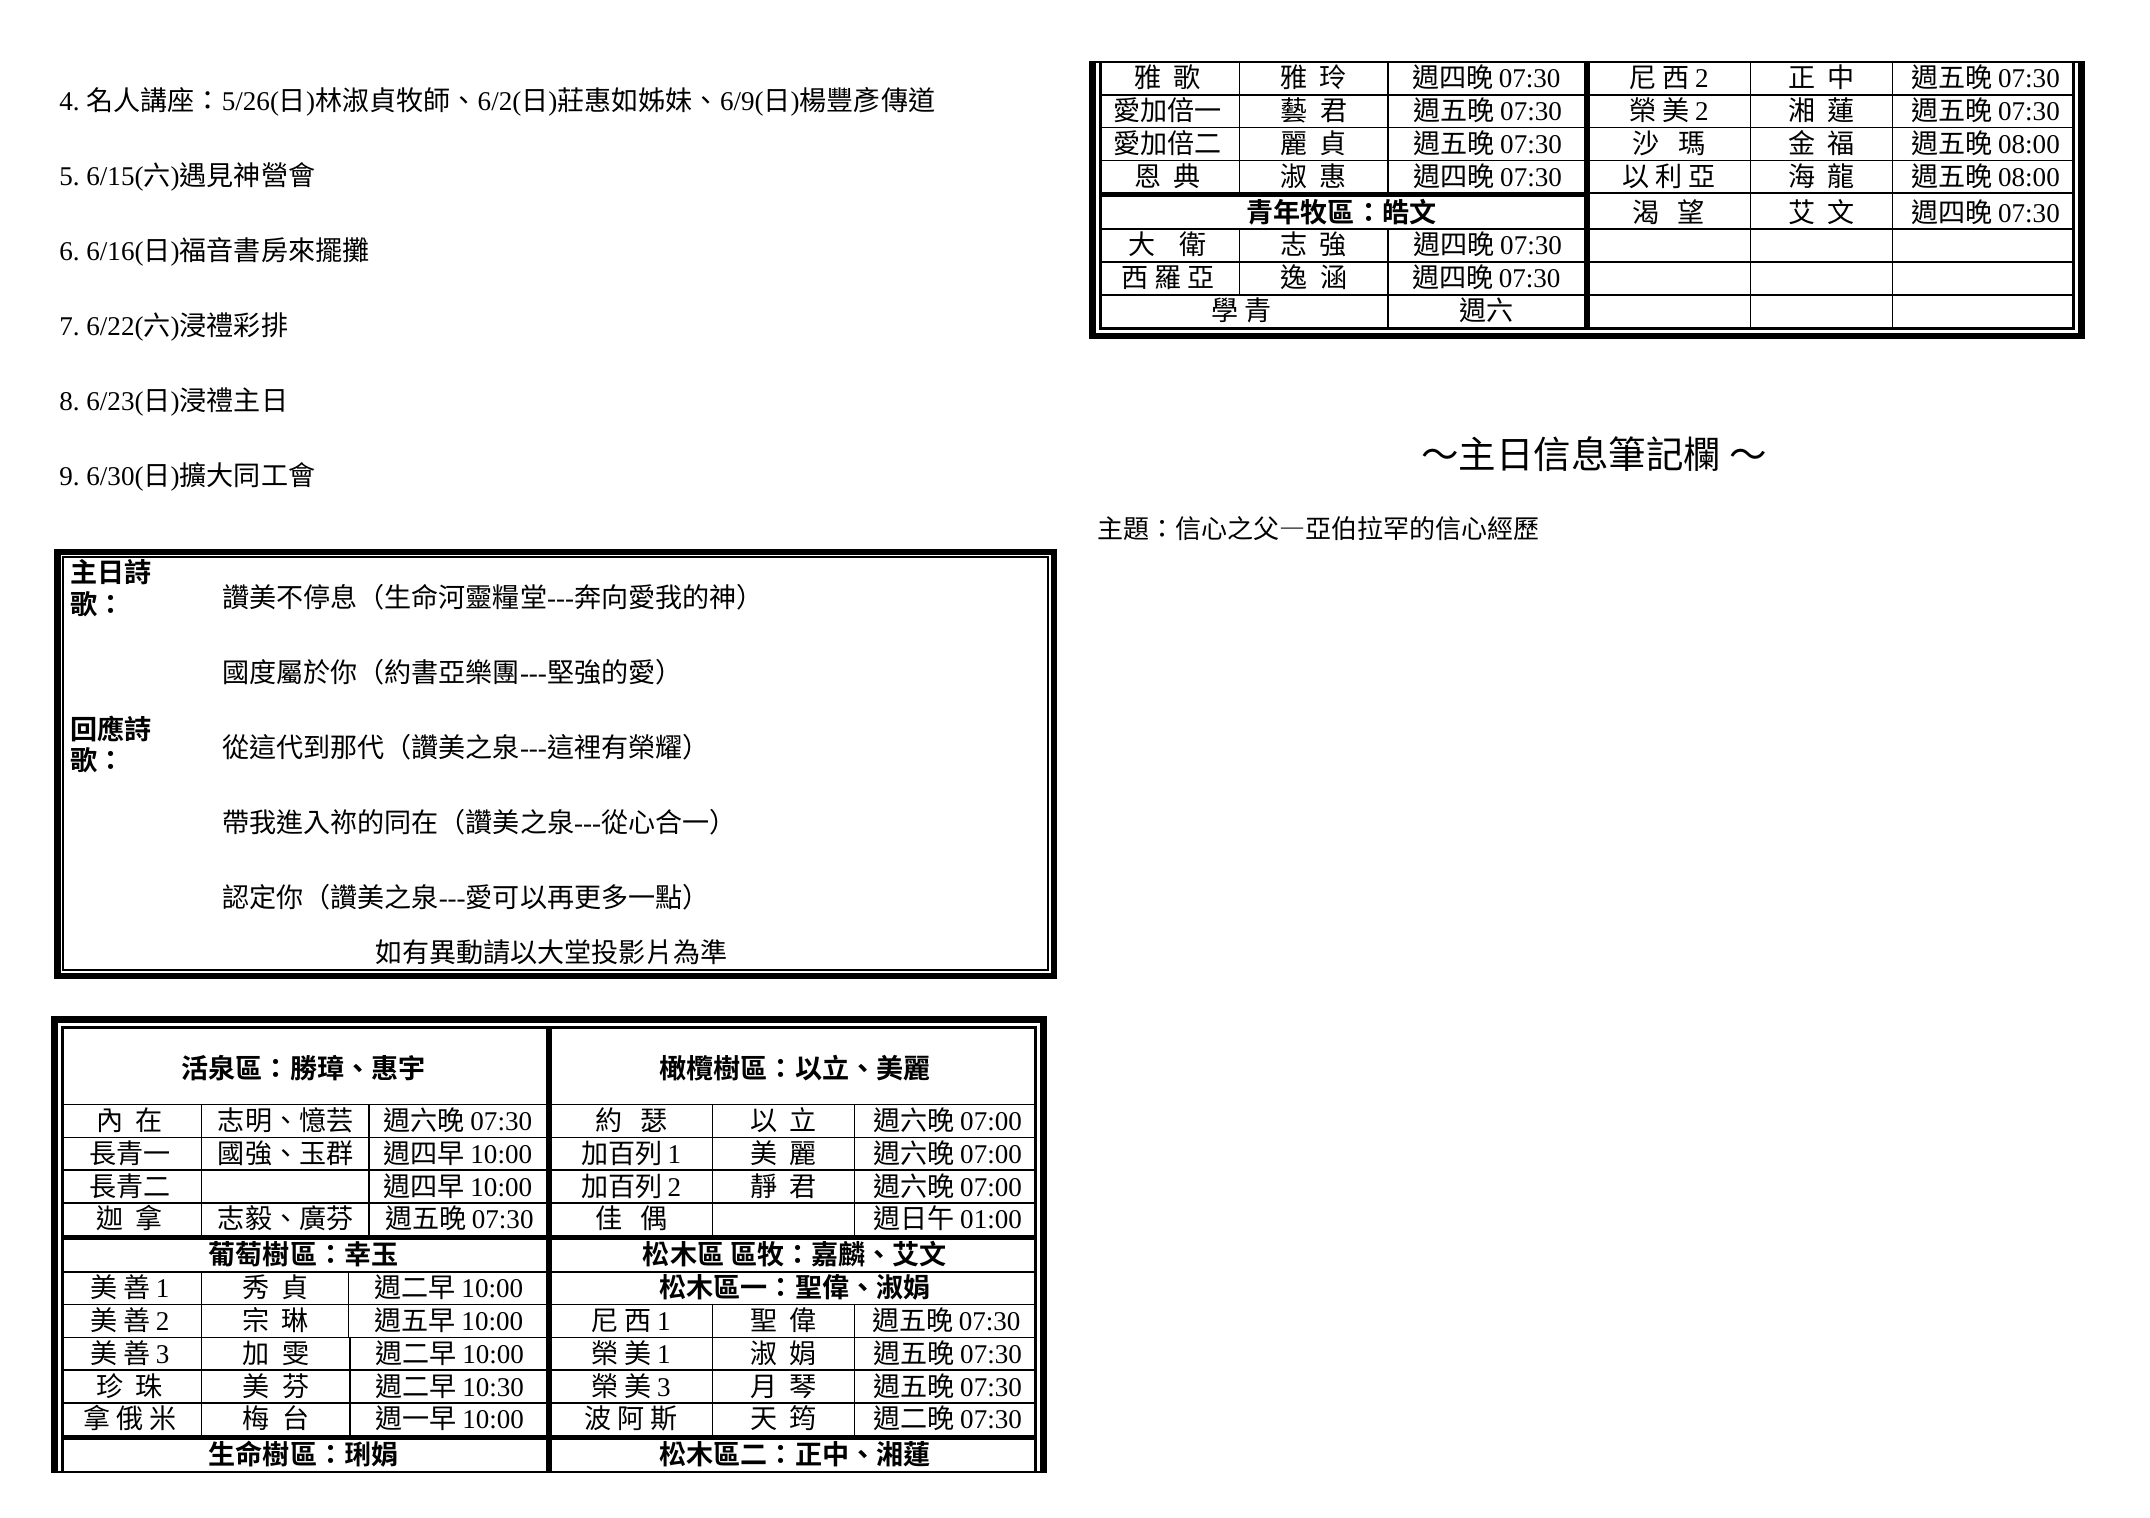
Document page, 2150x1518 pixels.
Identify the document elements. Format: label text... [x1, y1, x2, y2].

table_cell 恩 典 [1102, 161, 1239, 192]
table_cell 週五晚08:00 [1893, 161, 2072, 192]
table_cell [713, 1204, 854, 1235]
table_cell 美 善1 [64, 1273, 201, 1304]
table_cell 靜 君 [713, 1171, 854, 1202]
table_cell 週五晚08:00 [1893, 128, 2072, 159]
table_cell 週日午01:00 [855, 1204, 1034, 1235]
table_cell [1893, 230, 2072, 261]
table_cell 長青一 [64, 1138, 201, 1169]
table_cell 週一早10:00 [351, 1404, 546, 1435]
table_cell 宗 琳 [202, 1305, 348, 1337]
table_cell 週五晚07:30 [855, 1338, 1034, 1369]
table_cell 尼 西1 [552, 1305, 712, 1337]
table_cell 週五晚07:30 [370, 1204, 546, 1235]
table_cell [1893, 263, 2072, 294]
table_cell 海 龍 [1751, 161, 1892, 192]
table_cell 沙 瑪 [1590, 128, 1750, 159]
table_cell 佳 偶 [552, 1204, 712, 1235]
table_cell [1590, 263, 1750, 294]
table_cell 週五晚07:30 [855, 1371, 1034, 1402]
table_cell 週四晚07:30 [1389, 161, 1584, 192]
table_cell 松木區 區牧：嘉麟、艾文 [552, 1240, 1034, 1271]
table_cell 志明、憶芸 [202, 1105, 368, 1137]
table_cell 迦 拿 [64, 1204, 201, 1235]
table_cell 生命樹區：琍娟 [64, 1440, 546, 1471]
table_cell 逸 涵 [1240, 263, 1387, 294]
table_cell 淑 惠 [1240, 161, 1387, 192]
text 7. 6/22(六)浸禮彩排 [59, 286, 1053, 361]
table_cell 淑 娟 [713, 1338, 854, 1369]
table_cell [1751, 263, 1892, 294]
table_cell [202, 1171, 368, 1202]
text 4. 名人講座：5/26(日)林淑貞牧師、6/2(日)莊惠如姊妹、6/9(日)楊豐彥傳道 [59, 61, 1053, 136]
table_cell 加百列2 [552, 1171, 712, 1202]
table_cell 尼 西2 [1590, 63, 1750, 94]
table_cell 渴 望 [1590, 194, 1750, 228]
table_cell 波 阿 斯 [552, 1404, 712, 1435]
table_cell 週四早10:00 [370, 1171, 546, 1202]
table_cell 週二晚07:30 [855, 1404, 1034, 1435]
table_cell [1590, 230, 1750, 261]
table_cell 愛加倍二 [1102, 128, 1239, 159]
table_cell 週六 [1389, 296, 1584, 327]
table_cell 大 衛 [1102, 230, 1239, 261]
table_cell 約 瑟 [552, 1105, 712, 1137]
table_cell 週五晚07:30 [1389, 128, 1584, 159]
text ～主日信息筆記欄 ～ [1097, 414, 2091, 489]
table_cell 國強、玉群 [202, 1138, 368, 1169]
table_cell 週五晚07:30 [1389, 96, 1584, 127]
table_cell 月 琴 [713, 1371, 854, 1402]
table_cell 藝 君 [1240, 96, 1387, 127]
text 9. 6/30(日)擴大同工會 [59, 436, 1053, 511]
table_cell 榮 美1 [552, 1338, 712, 1369]
table_cell 週六晚07:30 [370, 1105, 546, 1137]
table_cell 週五晚07:30 [855, 1305, 1034, 1337]
table_cell 西 羅 亞 [1102, 263, 1239, 294]
table_cell 秀 貞 [202, 1273, 348, 1304]
table_header 活泉區：勝璋、惠宇 [58, 1023, 549, 1104]
table_cell 榮 美2 [1590, 96, 1750, 127]
table_cell [1751, 296, 1892, 327]
table_cell [1751, 230, 1892, 261]
table_header 主日詩歌： 回應詩歌： [64, 558, 210, 933]
table_cell 週五早10:00 [349, 1305, 546, 1337]
table_cell 天 筠 [713, 1404, 854, 1435]
table_cell 美 芬 [202, 1371, 349, 1402]
table_cell 以 立 [713, 1105, 854, 1137]
table_cell 雅 玲 [1240, 63, 1387, 94]
table_cell 美 善2 [64, 1305, 201, 1337]
table_cell 松木區二：正中、湘蓮 [552, 1440, 1034, 1471]
table_cell 週六晚07:00 [855, 1171, 1034, 1202]
table_cell 週二早10:30 [351, 1371, 546, 1402]
table_cell 週六晚07:00 [855, 1138, 1034, 1169]
table_cell 湘 蓮 [1751, 96, 1892, 127]
table_cell 葡萄樹區：幸玉 [64, 1240, 546, 1271]
table_cell 志 強 [1240, 230, 1387, 261]
table_cell 週四晚07:30 [1389, 230, 1584, 261]
text 主題：信心之父—亞伯拉罕的信心經歷 [1097, 489, 2091, 564]
table_cell 青年牧區：皓文 [1102, 197, 1584, 228]
table_cell 週五晚07:30 [1893, 63, 2072, 94]
table_cell 正 中 [1751, 63, 1892, 94]
table_cell 美 麗 [713, 1138, 854, 1169]
table_cell 週六晚07:00 [855, 1105, 1034, 1137]
table_cell 加百列1 [552, 1138, 712, 1169]
table_cell 學 青 [1102, 296, 1387, 327]
table_cell 週二早10:00 [351, 1338, 546, 1369]
table_cell 梅 台 [202, 1404, 349, 1435]
table_header 橄欖樹區：以立、美麗 [549, 1023, 1040, 1104]
table_header 讚美不停息（生命河靈糧堂---奔向愛我的神） 國度屬於你（約書亞樂團---堅強的愛） 從這代到那代（讚美之泉---這裡有榮耀） 帶我進入祢的同在（讚美之泉---從心合一） 認定你（讚美之泉---愛可以再更多一點） [211, 558, 1047, 933]
table_cell 長青二 [64, 1171, 201, 1202]
table_cell 麗 貞 [1240, 128, 1387, 159]
text 8. 6/23(日)浸禮主日 [59, 361, 1053, 436]
table_cell 內 在 [64, 1105, 201, 1137]
table_cell 以 利 亞 [1590, 161, 1750, 192]
table_cell 週四晚07:30 [1389, 263, 1584, 294]
table_cell 愛加倍一 [1102, 96, 1239, 127]
table_cell 週五晚07:30 [1893, 96, 2072, 127]
table_cell 週四早10:00 [370, 1138, 546, 1169]
table_cell [1893, 296, 2072, 327]
table_cell 如有異動請以大堂投影片為準 [64, 934, 1047, 969]
table_cell 週二早10:00 [349, 1273, 546, 1304]
text 5. 6/15(六)遇見神營會 [59, 136, 1053, 211]
table_cell 雅 歌 [1102, 63, 1239, 94]
table_cell 拿 俄 米 [64, 1404, 201, 1435]
table_cell 美 善3 [64, 1338, 201, 1369]
table_cell 週四晚07:30 [1893, 194, 2072, 228]
table_cell 金 福 [1751, 128, 1892, 159]
table_cell 艾 文 [1751, 194, 1892, 228]
table_cell 志毅、廣芬 [202, 1204, 368, 1235]
table_cell 珍 珠 [64, 1371, 201, 1402]
table_cell 週四晚07:30 [1389, 63, 1584, 94]
table_cell [1590, 296, 1750, 327]
table_cell 松木區一：聖偉、淑娟 [552, 1273, 1034, 1304]
table_cell 榮 美3 [552, 1371, 712, 1402]
text 6. 6/16(日)福音書房來擺攤 [59, 211, 1053, 286]
table_cell 聖 偉 [713, 1305, 854, 1337]
table_cell 加 雯 [202, 1338, 349, 1369]
